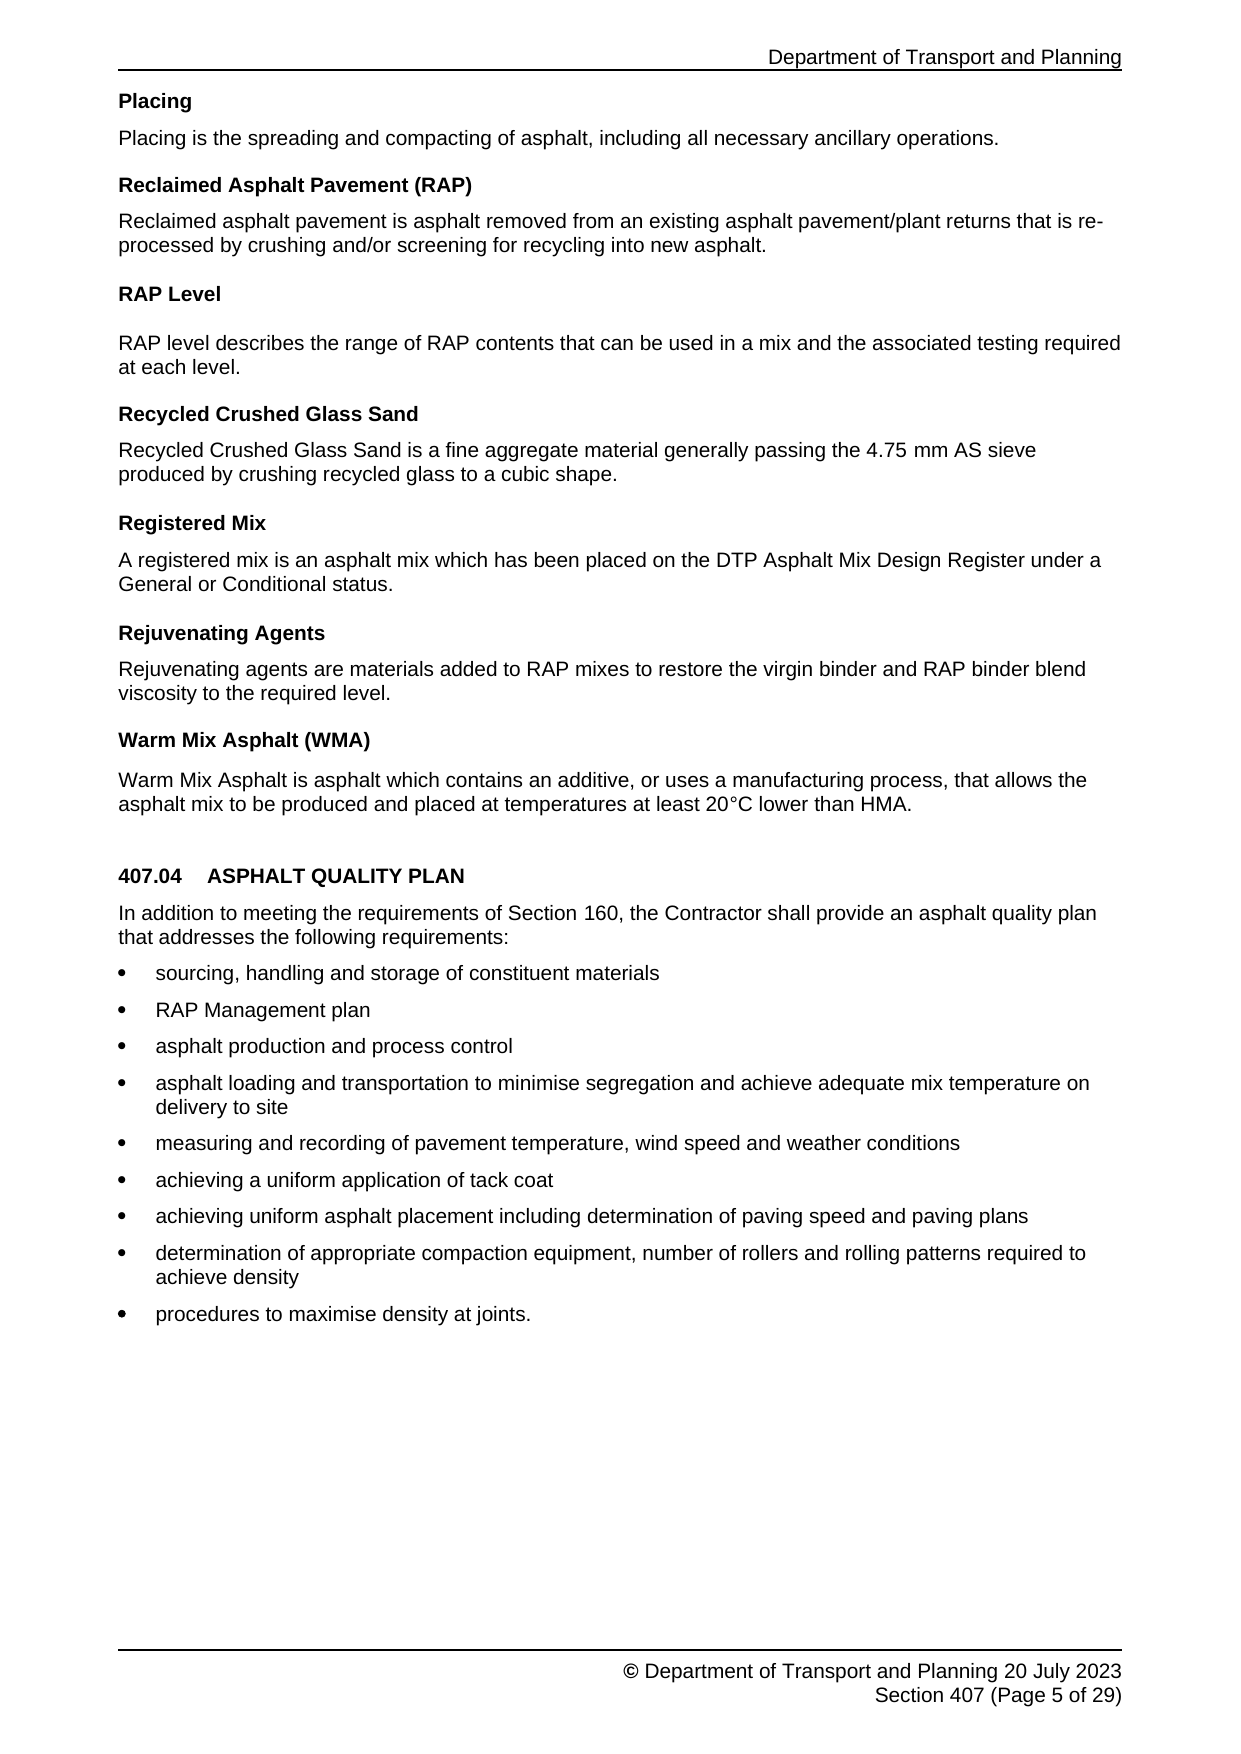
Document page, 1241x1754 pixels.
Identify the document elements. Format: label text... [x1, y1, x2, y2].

text RAP level describes the range of RAP contents that can be used in a mix and the associated testing required at each level. [118, 331, 1122, 379]
list achieving a uniform application of tack coat [118, 1168, 1122, 1192]
text Registered Mix [118, 511, 1122, 535]
list achieving uniform asphalt placement including determination of paving speed and paving plans [118, 1204, 1122, 1228]
text Placing is the spreading and compacting of asphalt, including all necessary ancillary operations. [118, 126, 1122, 149]
text Reclaimed asphalt pavement is asphalt removed from an existing asphalt pavement/plant returns that is re-processed by crushing and/or screening for recycling into new asphalt. [118, 209, 1122, 257]
text Reclaimed Asphalt Pavement (RAP) [118, 172, 1122, 196]
text Warm Mix Asphalt is asphalt which contains an additive, or uses a manufacturing process, that allows the asphalt mix to be produced and placed at temperatures at least 20°C lower than HMA. [118, 768, 1122, 816]
list measuring and recording of pavement temperature, wind speed and weather conditions [118, 1131, 1122, 1155]
text Rejuvenating agents are materials added to RAP mixes to restore the virgin binder and RAP binder blend viscosity to the required level. [118, 657, 1122, 705]
subtitle 407.04 ASPHALT QUALITY PLAN [118, 864, 1122, 888]
list determination of appropriate compaction equipment, number of rollers and rolling patterns required to achieve density [118, 1241, 1122, 1289]
list RAP Management plan [118, 998, 1122, 1022]
list sourcing, handling and storage of constituent materials [118, 961, 1122, 985]
list asphalt production and process control [118, 1034, 1122, 1058]
text Rejuvenating Agents [118, 620, 1122, 644]
text RAP Level [118, 282, 1122, 306]
text In addition to meeting the requirements of Section 160, the Contractor shall provide an asphalt quality plan that addresses the following requirements: [118, 901, 1122, 948]
list procedures to maximise density at joints. [118, 1301, 1122, 1326]
text Recycled Crushed Glass Sand is a fine aggregate material generally passing the 4.75 mm AS sieve produced by crushing recycled glass to a cubic shape. [118, 438, 1122, 486]
text Recycled Crushed Glass Sand [118, 402, 1122, 426]
text Warm Mix Asphalt (WMA) [118, 728, 1122, 752]
text Placing [118, 89, 1122, 113]
text A registered mix is an asphalt mix which has been placed on the DTP Asphalt Mix Design Register under a General or Conditional status. [118, 547, 1122, 595]
list asphalt loading and transportation to minimise segregation and achieve adequate mix temperature on delivery to site [118, 1071, 1122, 1119]
